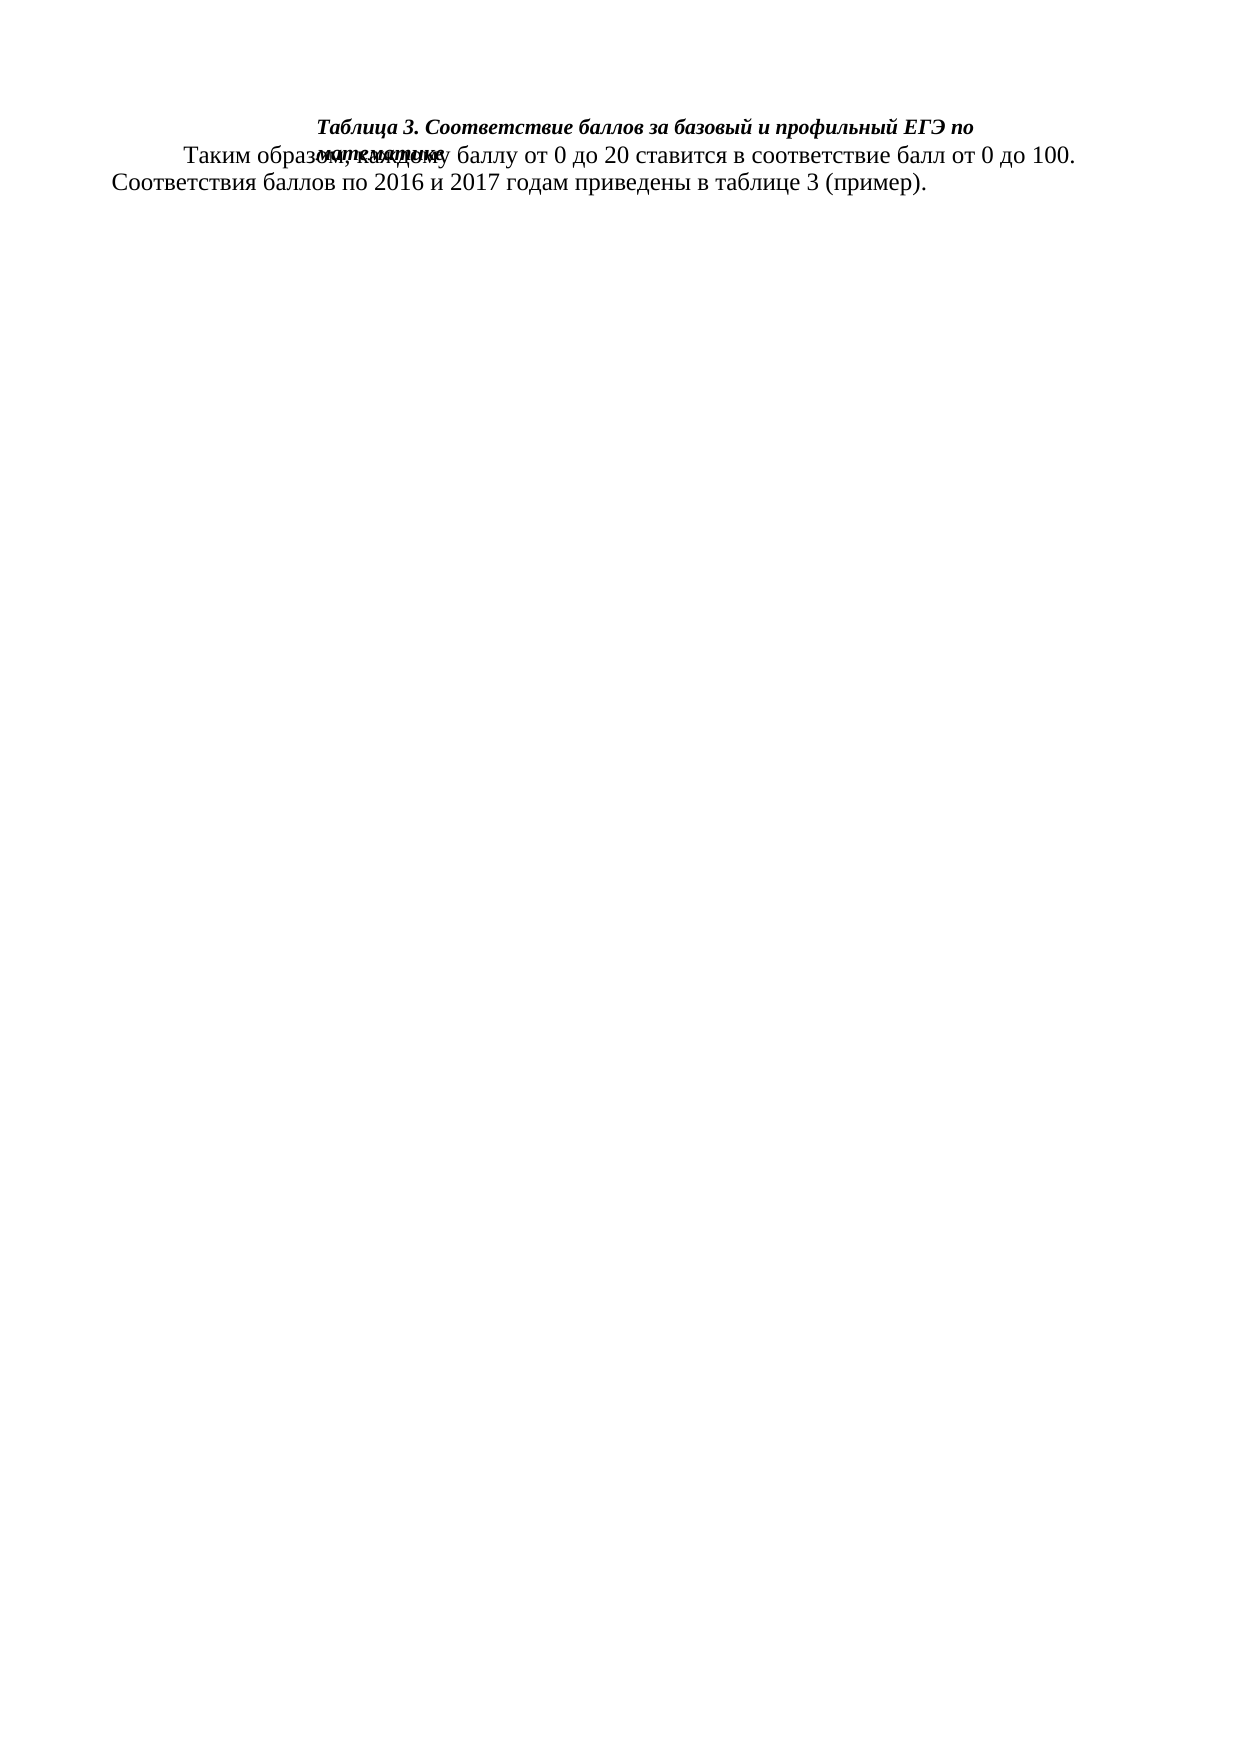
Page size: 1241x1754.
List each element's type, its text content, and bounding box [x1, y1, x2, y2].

text Соответствия баллов по 2016 и 2017 годам приведены в таблице 3 (пример). [111, 169, 1133, 195]
text Таким образом, каждому баллу от 0 до 20 ставится в соответствие балл от 0 до 100. [111, 143, 1133, 169]
